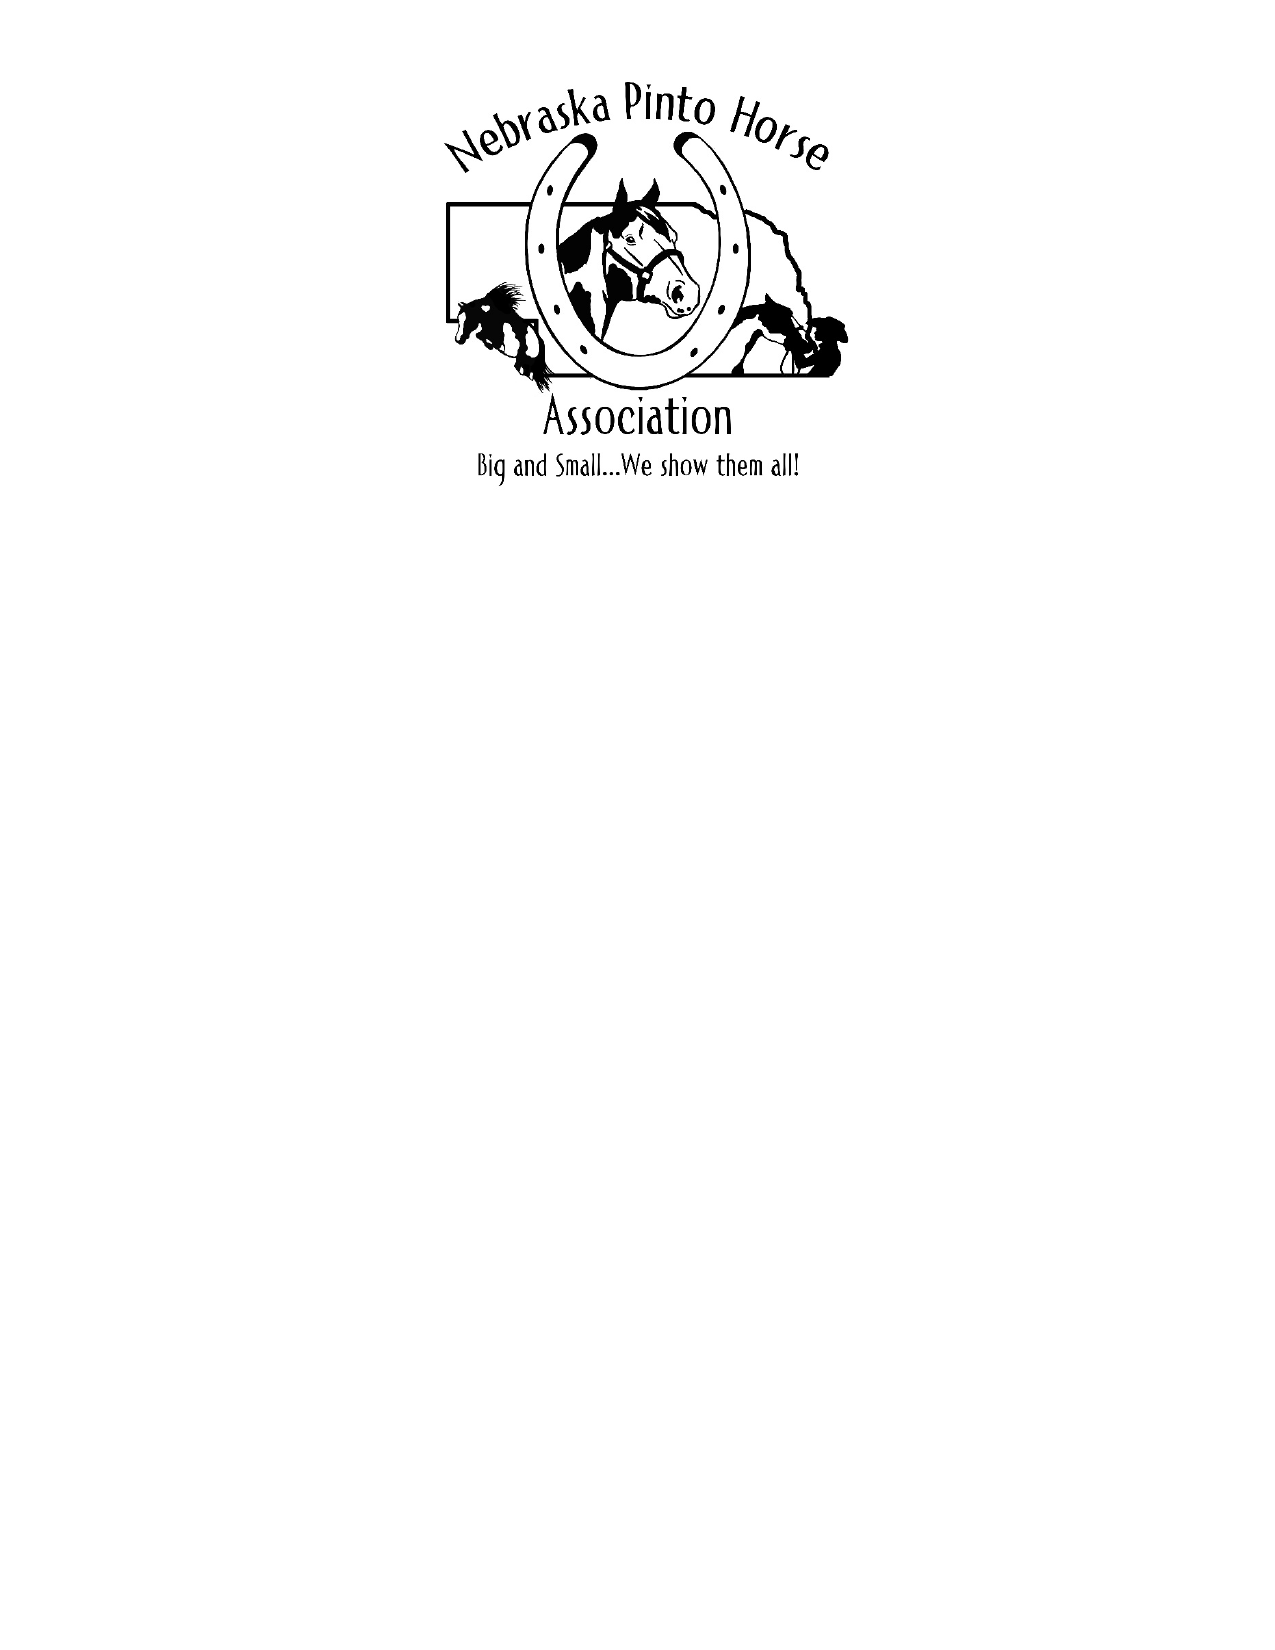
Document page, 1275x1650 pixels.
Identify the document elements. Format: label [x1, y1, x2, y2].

picture [422, 75, 853, 505]
